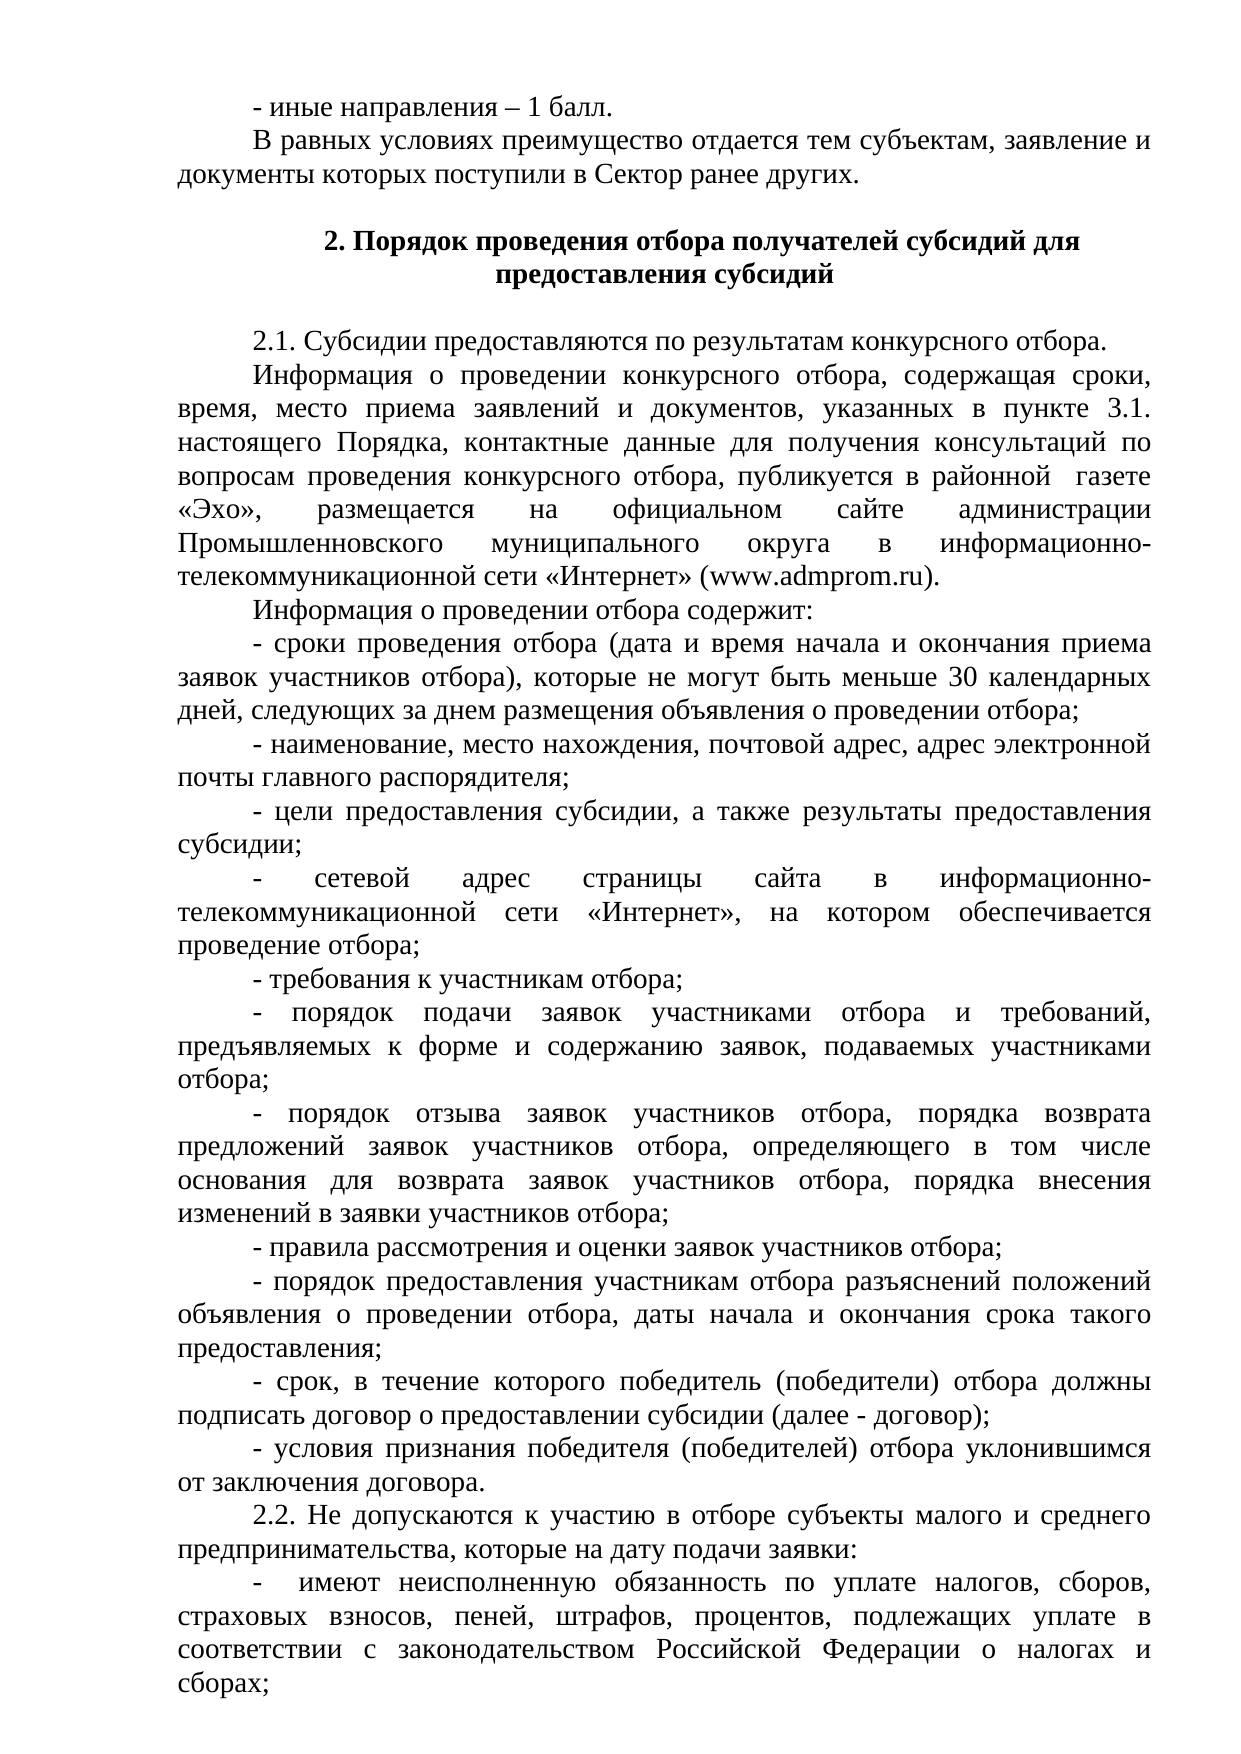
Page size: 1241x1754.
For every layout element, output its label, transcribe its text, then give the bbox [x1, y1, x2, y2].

text - срок, в течение которого победитель (победители) отбора должны подписать договор о предоставлении субсидии (далее - договор); [177, 1363, 1152, 1430]
text - порядок подачи заявок участниками отбора и требований, предъявляемых к форме и содержанию заявок, подаваемых участниками отбора; [177, 994, 1152, 1095]
text 2. Порядок проведения отбора получателей субсидий для предоставления субсидий [177, 223, 1152, 290]
text 2.2. Не допускаются к участию в отборе субъекты малого и среднего предпринимательства, которые на дату подачи заявки: [177, 1497, 1152, 1564]
text - имеют неисполненную обязанность по уплате налогов, сборов, страховых взносов, пеней, штрафов, процентов, подлежащих уплате в соответствии с законодательством Российской Федерации о налогах и сборах; [177, 1564, 1152, 1699]
text Информация о проведении конкурсного отбора, содержащая сроки, время, место приема заявлений и документов, указанных в пункте 3.1. настоящего Порядка, контактные данные для получения консультаций по вопросам проведения конкурсного отбора, публикуется в районной газете «Эхо», размещается на официальном сайте администрации Промышленновского муниципального округа в информационно-телекоммуникационной сети «Интернет» (www.admprom.ru). [177, 357, 1152, 592]
text - правила рассмотрения и оценки заявок участников отбора; [177, 1229, 1152, 1263]
text - сетевой адрес страницы сайта в информационно-телекоммуникационной сети «Интернет», на котором обеспечивается проведение отбора; [177, 860, 1152, 961]
text Информация о проведении отбора содержит: [177, 592, 1152, 625]
text - цели предоставления субсидии, а также результаты предоставления субсидии; [177, 793, 1152, 860]
text - иные направления – 1 балл. [177, 89, 1152, 122]
text - порядок отзыва заявок участников отбора, порядка возврата предложений заявок участников отбора, определяющего в том числе основания для возврата заявок участников отбора, порядка внесения изменений в заявки участников отбора; [177, 1095, 1152, 1229]
text 2.1. Субсидии предоставляются по результатам конкурсного отбора. [177, 323, 1152, 357]
text - порядок предоставления участникам отбора разъяснений положений объявления о проведении отбора, даты начала и окончания срока такого предоставления; [177, 1263, 1152, 1363]
text - требования к участникам отбора; [177, 961, 1152, 994]
text - условия признания победителя (победителей) отбора уклонившимся от заключения договора. [177, 1430, 1152, 1497]
text - сроки проведения отбора (дата и время начала и окончания приема заявок участников отбора), которые не могут быть меньше 30 календарных дней, следующих за днем размещения объявления о проведении отбора; [177, 625, 1152, 726]
text - наименование, место нахождения, почтовой адрес, адрес электронной почты главного распорядителя; [177, 726, 1152, 793]
text В равных условиях преимущество отдается тем субъектам, заявление и документы которых поступили в Сектор ранее других. [177, 122, 1152, 189]
